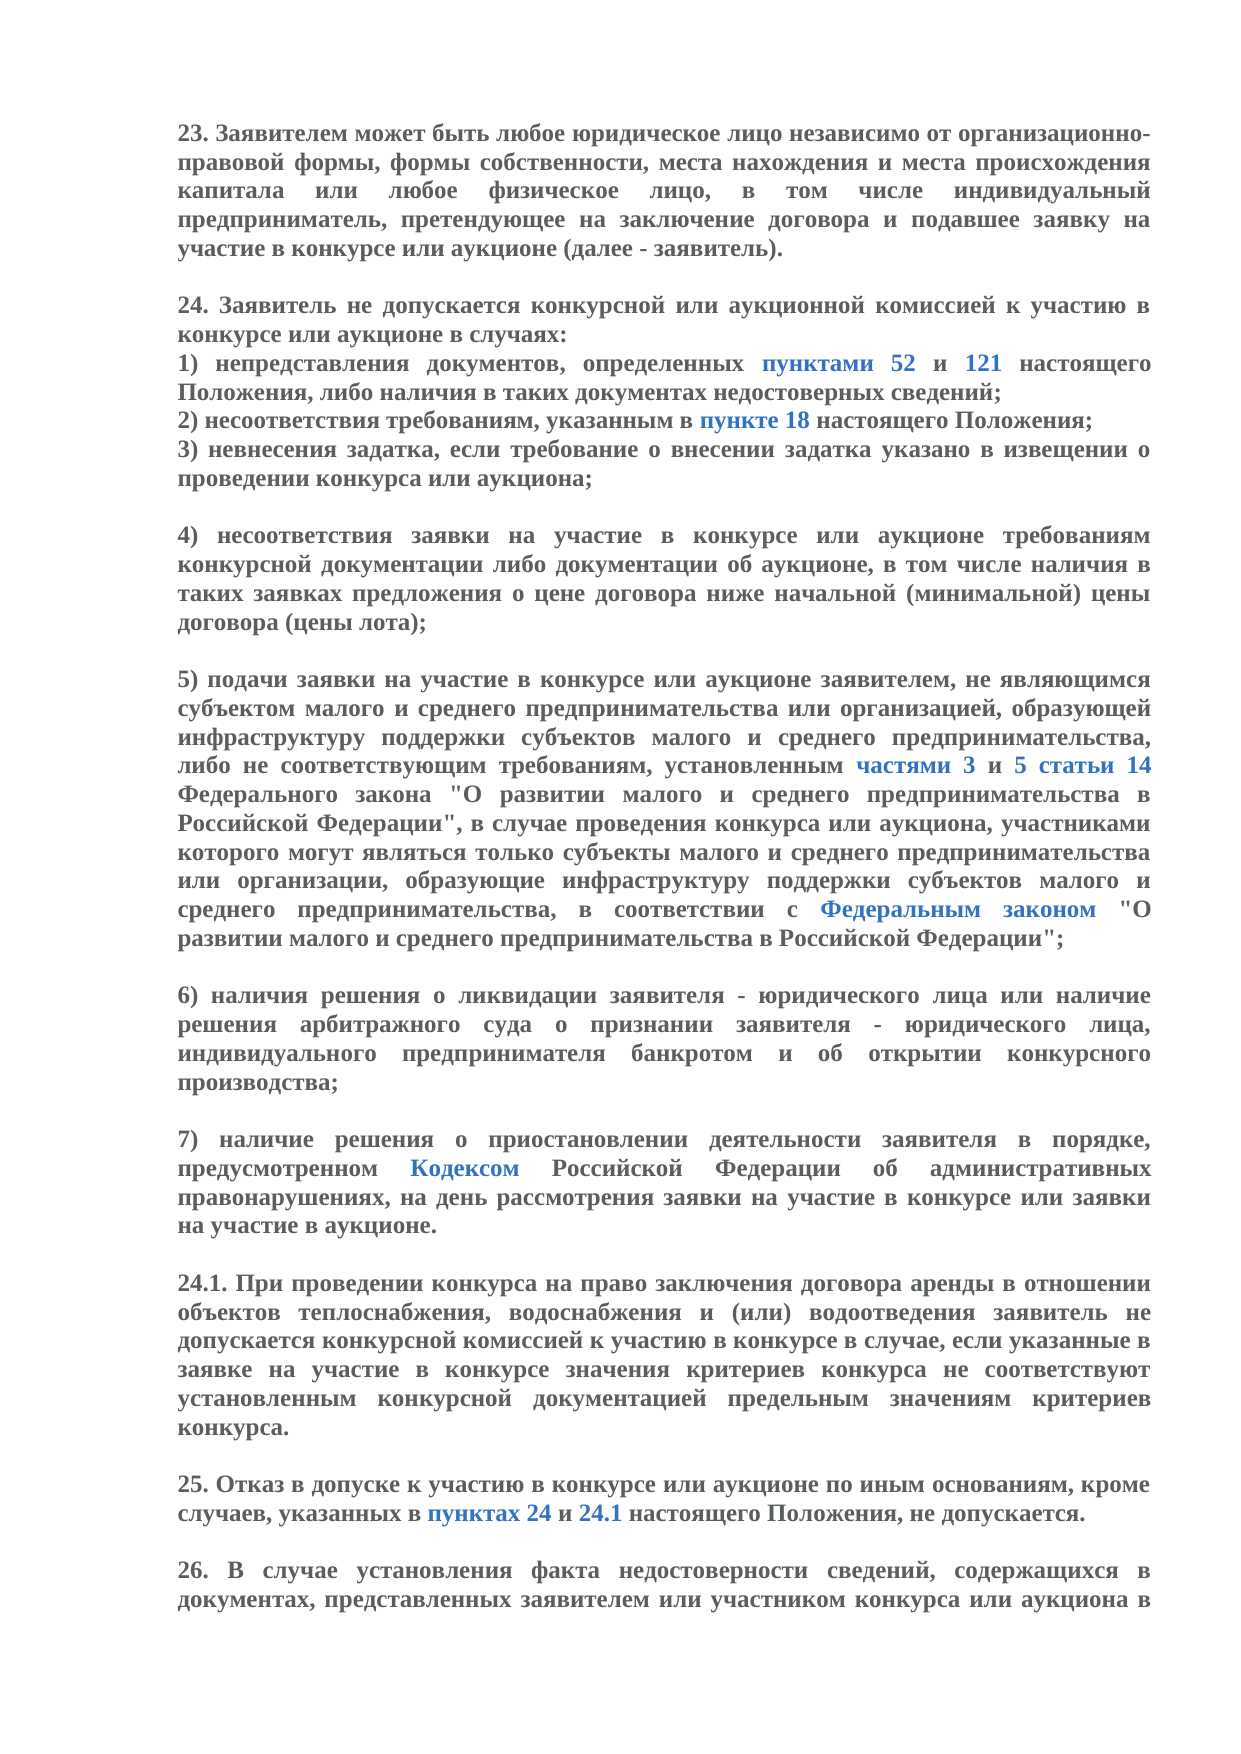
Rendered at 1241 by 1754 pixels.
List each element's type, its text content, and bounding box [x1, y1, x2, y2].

text 4) несоответствия заявки на участие в конкурсе или аукционе требованиям конкурсной документации либо документации об аукционе, в том числе наличия в таких заявках предложения о цене договора ниже начальной (минимальной) цены договора (цены лота); [177, 521, 1152, 636]
text 24. Заявитель не допускается конкурсной или аукционной комиссией к участию в конкурсе или аукционе в случаях: [177, 291, 1152, 348]
text 1) непредставления документов, определенных пунктами 52 и 121 настоящего Положения, либо наличия в таких документах недостоверных сведений; [177, 348, 1152, 406]
text 25. Отказ в допуске к участию в конкурсе или аукционе по иным основаниям, кроме случаев, указанных в пунктах 24 и 24.1 настоящего Положения, не допускается. [177, 1469, 1152, 1527]
text 24.1. При проведении конкурса на право заключения договора аренды в отношении объектов теплоснабжения, водоснабжения и (или) водоотведения заявитель не допускается конкурсной комиссией к участию в конкурсе в случае, если указанные в заявке на участие в конкурсе значения критериев конкурса не соответствуют установленным конкурсной документацией предельным значениям критериев конкурса. [177, 1268, 1152, 1441]
text 6) наличия решения о ликвидации заявителя - юридического лица или наличие решения арбитражного суда о признании заявителя - юридического лица, индивидуального предпринимателя банкротом и об открытии конкурсного производства; [177, 981, 1152, 1096]
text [177, 1556, 1152, 1613]
text 2) несоответствия требованиям, указанным в пункте 18 настоящего Положения; [177, 406, 1152, 434]
text 7) наличие решения о приостановлении деятельности заявителя в порядке, предусмотренном Кодексом Российской Федерации об административных правонарушениях, на день рассмотрения заявки на участие в конкурсе или заявки на участие в аукционе. [177, 1124, 1152, 1239]
text 5) подачи заявки на участие в конкурсе или аукционе заявителем, не являющимся субъектом малого и среднего предпринимательства или организацией, образующей инфраструктуру поддержки субъектов малого и среднего предпринимательства, либо не соответствующим требованиям, установленным частями 3 и 5 статьи 14 Федерального закона "О развитии малого и среднего предпринимательства в Российской Федерации", в случае проведения конкурса или аукциона, участниками которого могут являться только субъекты малого и среднего предпринимательства или организации, образующие инфраструктуру поддержки субъектов малого и среднего предпринимательства, в соответствии с Федеральным законом "О развитии малого и среднего предпринимательства в Российской Федерации"; [177, 664, 1152, 952]
text 3) невнесения задатка, если требование о внесении задатка указано в извещении о проведении конкурса или аукциона; [177, 434, 1152, 492]
text 23. Заявителем может быть любое юридическое лицо независимо от организационно-правовой формы, формы собственности, места нахождения и места происхождения капитала или любое физическое лицо, в том числе индивидуальный предприниматель, претендующее на заключение договора и подавшее заявку на участие в конкурсе или аукционе (далее - заявитель). [177, 118, 1152, 262]
